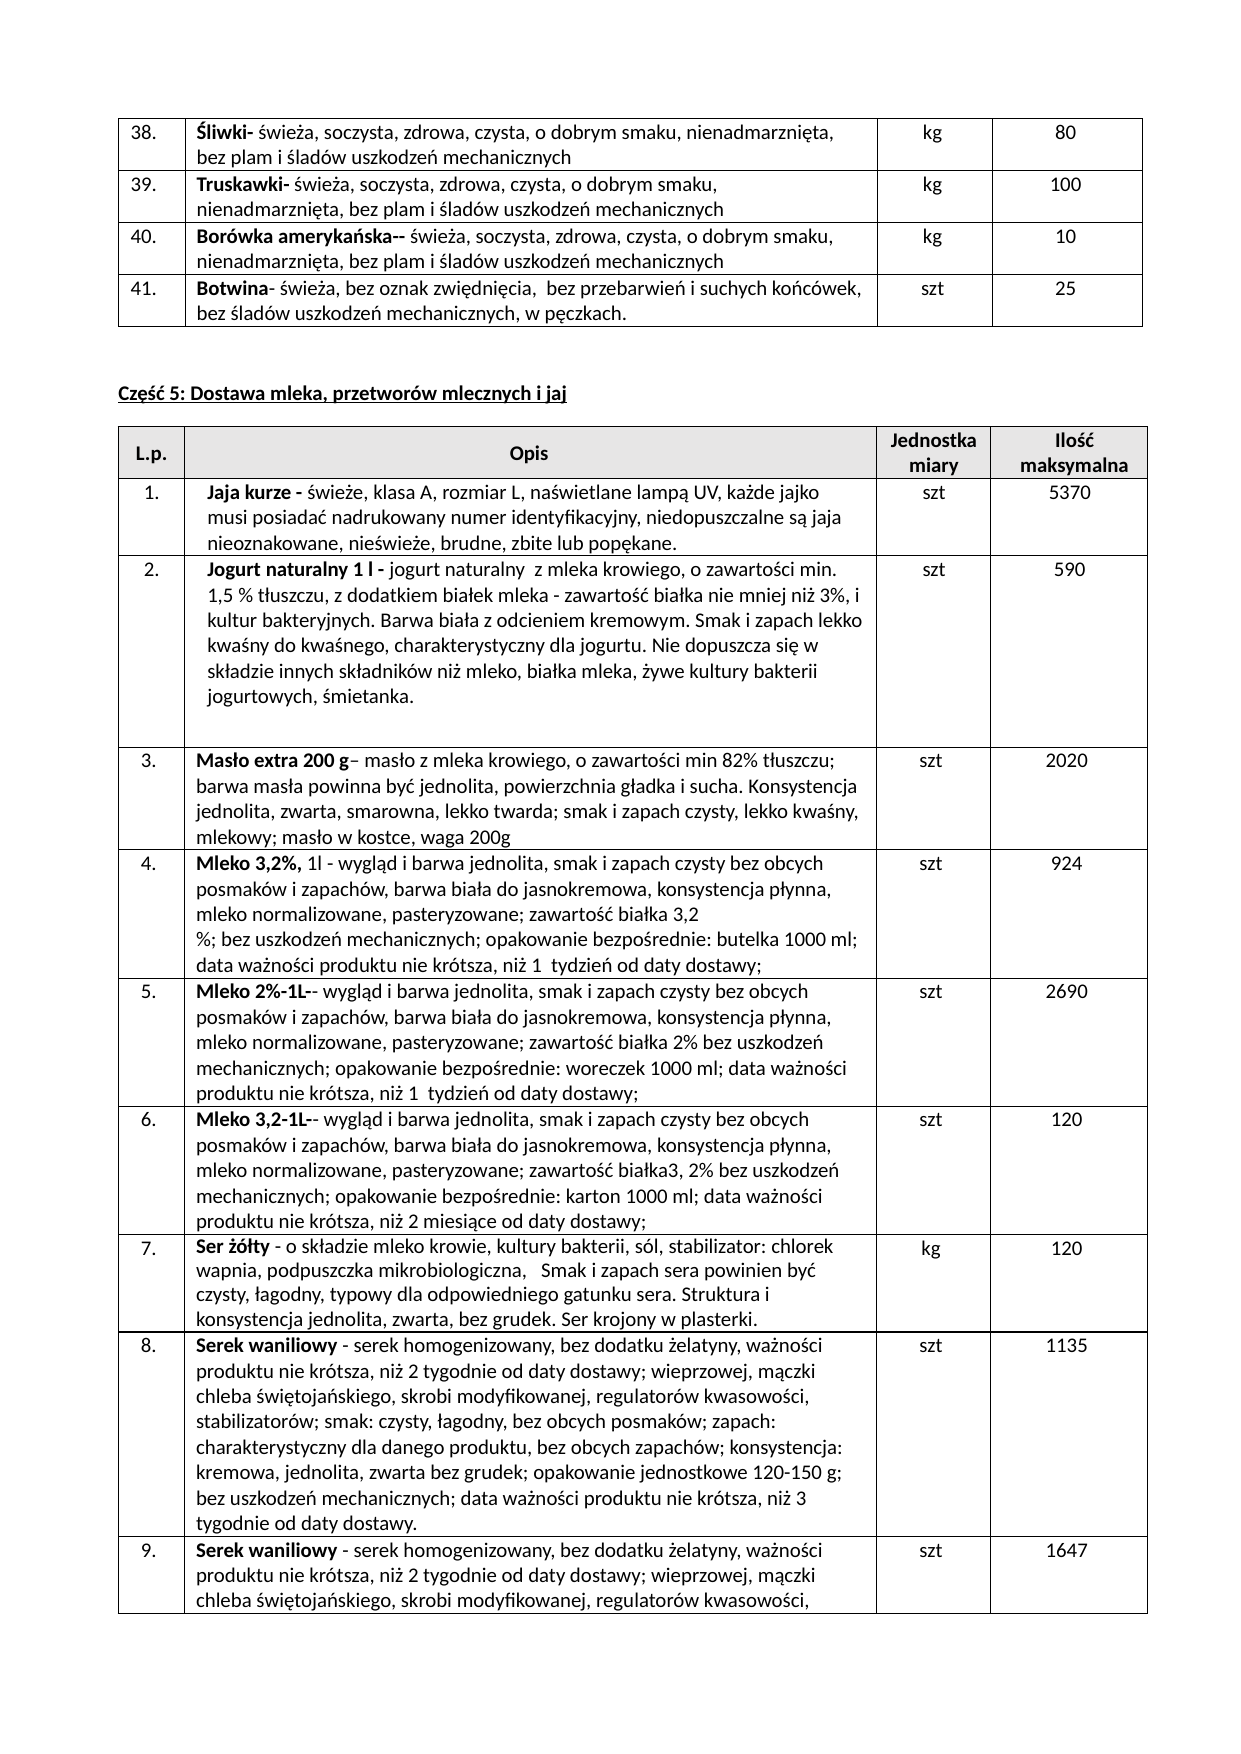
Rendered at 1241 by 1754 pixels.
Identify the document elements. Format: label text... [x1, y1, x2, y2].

table_cell kg [877, 1235, 990, 1331]
table_cell Botwina- świeża, bez oznak zwiędnięcia, bez przebarwień i suchych końcówek, bez śladów uszkodzeń mechanicznych, w pęczkach. [186, 275, 877, 326]
table_cell 5. [119, 979, 184, 1106]
table_cell szt [877, 556, 990, 747]
table_cell 25 [993, 275, 1142, 326]
table_cell Masło extra 200 g– masło z mleka krowiego, o zawartości min 82% tłuszczu; barwa masła powinna być jednolita, powierzchnia gładka i sucha. Konsystencja jednolita, zwarta, smarowna, lekko twarda; smak i zapach czysty, lekko kwaśny, mlekowy; masło w kostce, waga 200g [185, 748, 876, 849]
table_cell 40. [119, 223, 185, 274]
table_cell 38. [119, 119, 185, 170]
table_cell 39. [119, 171, 185, 222]
table_cell szt [877, 850, 990, 977]
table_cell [185, 1537, 876, 1613]
table_cell 7. [119, 1235, 184, 1331]
table_cell szt [877, 1537, 990, 1613]
table_cell 2. [119, 556, 184, 747]
table_cell Mleko 2%-1L-- wygląd i barwa jednolita, smak i zapach czysty bez obcych posmaków i zapachów, barwa biała do jasnokremowa, konsystencja płynna, mleko normalizowane, pasteryzowane; zawartość białka 2% bez uszkodzeń mechanicznych; opakowanie bezpośrednie: woreczek 1000 ml; data ważności produktu nie krótsza, niż 1 tydzień od daty dostawy; [185, 979, 876, 1106]
table_cell 10 [993, 223, 1142, 274]
table_cell 6. [119, 1107, 184, 1234]
table_cell 5370 [991, 479, 1147, 555]
table_cell kg [878, 119, 992, 170]
table_cell 924 [991, 850, 1147, 977]
table_cell 2020 [991, 748, 1147, 849]
table_cell 3. [119, 748, 184, 849]
table_header Opis [185, 427, 876, 478]
table_cell 4. [119, 850, 184, 977]
table_cell 1647 [991, 1537, 1147, 1613]
table_cell 9. [119, 1537, 184, 1613]
table_cell Mleko 3,2%, 1l - wygląd i barwa jednolita, smak i zapach czysty bez obcych posmaków i zapachów, barwa biała do jasnokremowa, konsystencja płynna, mleko normalizowane, pasteryzowane; zawartość białka 3,2 %; bez uszkodzeń mechanicznych; opakowanie bezpośrednie: butelka 1000 ml; data ważności produktu nie krótsza, niż 1 tydzień od daty dostawy; [185, 850, 876, 977]
text Część 5: Dostawa mleka, przetworów mlecznych i jaj [118, 380, 1137, 406]
table_cell 8. [119, 1333, 184, 1536]
table_cell Truskawki- świeża, soczysta, zdrowa, czysta, o dobrym smaku, nienadmarznięta, bez plam i śladów uszkodzeń mechanicznych [186, 171, 877, 222]
table_cell szt [877, 479, 990, 555]
table_cell szt [877, 1107, 990, 1234]
table_cell Jogurt naturalny 1 l - jogurt naturalny z mleka krowiego, o zawartości min. 1,5 % tłuszczu, z dodatkiem białek mleka - zawartość białka nie mniej niż 3%, i kultur bakteryjnych. Barwa biała z odcieniem kremowym. Smak i zapach lekko kwaśny do kwaśnego, charakterystyczny dla jogurtu. Nie dopuszcza się w składzie innych składników niż mleko, białka mleka, żywe kultury bakterii jogurtowych, śmietanka. [185, 556, 876, 747]
table_cell kg [878, 171, 992, 222]
table_header L.p. [119, 427, 184, 478]
table_cell szt [878, 275, 992, 326]
table_cell szt [877, 1333, 990, 1536]
table_cell szt [877, 979, 990, 1106]
table_cell Jaja kurze - świeże, klasa A, rozmiar L, naświetlane lampą UV, każde jajko musi posiadać nadrukowany numer identyfikacyjny, niedopuszczalne są jaja nieoznakowane, nieświeże, brudne, zbite lub popękane. [185, 479, 876, 555]
table_cell 590 [991, 556, 1147, 747]
table_cell szt [877, 748, 990, 849]
table_cell Ser żółty - o składzie mleko krowie, kultury bakterii, sól, stabilizator: chlorek wapnia, podpuszczka mikrobiologiczna, Smak i zapach sera powinien być czysty, łagodny, typowy dla odpowiedniego gatunku sera. Struktura i konsystencja jednolita, zwarta, bez grudek. Ser krojony w plasterki. [185, 1235, 876, 1331]
table_cell 1. [119, 479, 184, 555]
table_header Jednostka miary [877, 427, 990, 478]
table_cell 80 [993, 119, 1142, 170]
table_header Ilość maksymalna [991, 427, 1147, 478]
table_cell 1135 [991, 1333, 1147, 1536]
table_cell 120 [991, 1107, 1147, 1234]
table_cell 100 [993, 171, 1142, 222]
table_cell Śliwki- świeża, soczysta, zdrowa, czysta, o dobrym smaku, nienadmarznięta, bez plam i śladów uszkodzeń mechanicznych [186, 119, 877, 170]
table_cell Serek waniliowy - serek homogenizowany, bez dodatku żelatyny, ważności produktu nie krótsza, niż 2 tygodnie od daty dostawy; wieprzowej, mączki chleba świętojańskiego, skrobi modyfikowanej, regulatorów kwasowości, stabilizatorów; smak: czysty, łagodny, bez obcych posmaków; zapach: charakterystyczny dla danego produktu, bez obcych zapachów; konsystencja: kremowa, jednolita, zwarta bez grudek; opakowanie jednostkowe 120-150 g; bez uszkodzeń mechanicznych; data ważności produktu nie krótsza, niż 3 tygodnie od daty dostawy. [185, 1333, 876, 1536]
table_cell 120 [991, 1235, 1147, 1331]
table_cell 41. [119, 275, 185, 326]
table_cell kg [878, 223, 992, 274]
table_cell Mleko 3,2-1L-- wygląd i barwa jednolita, smak i zapach czysty bez obcych posmaków i zapachów, barwa biała do jasnokremowa, konsystencja płynna, mleko normalizowane, pasteryzowane; zawartość białka3, 2% bez uszkodzeń mechanicznych; opakowanie bezpośrednie: karton 1000 ml; data ważności produktu nie krótsza, niż 2 miesiące od daty dostawy; [185, 1107, 876, 1234]
table_cell 2690 [991, 979, 1147, 1106]
table_cell Borówka amerykańska-- świeża, soczysta, zdrowa, czysta, o dobrym smaku, nienadmarznięta, bez plam i śladów uszkodzeń mechanicznych [186, 223, 877, 274]
